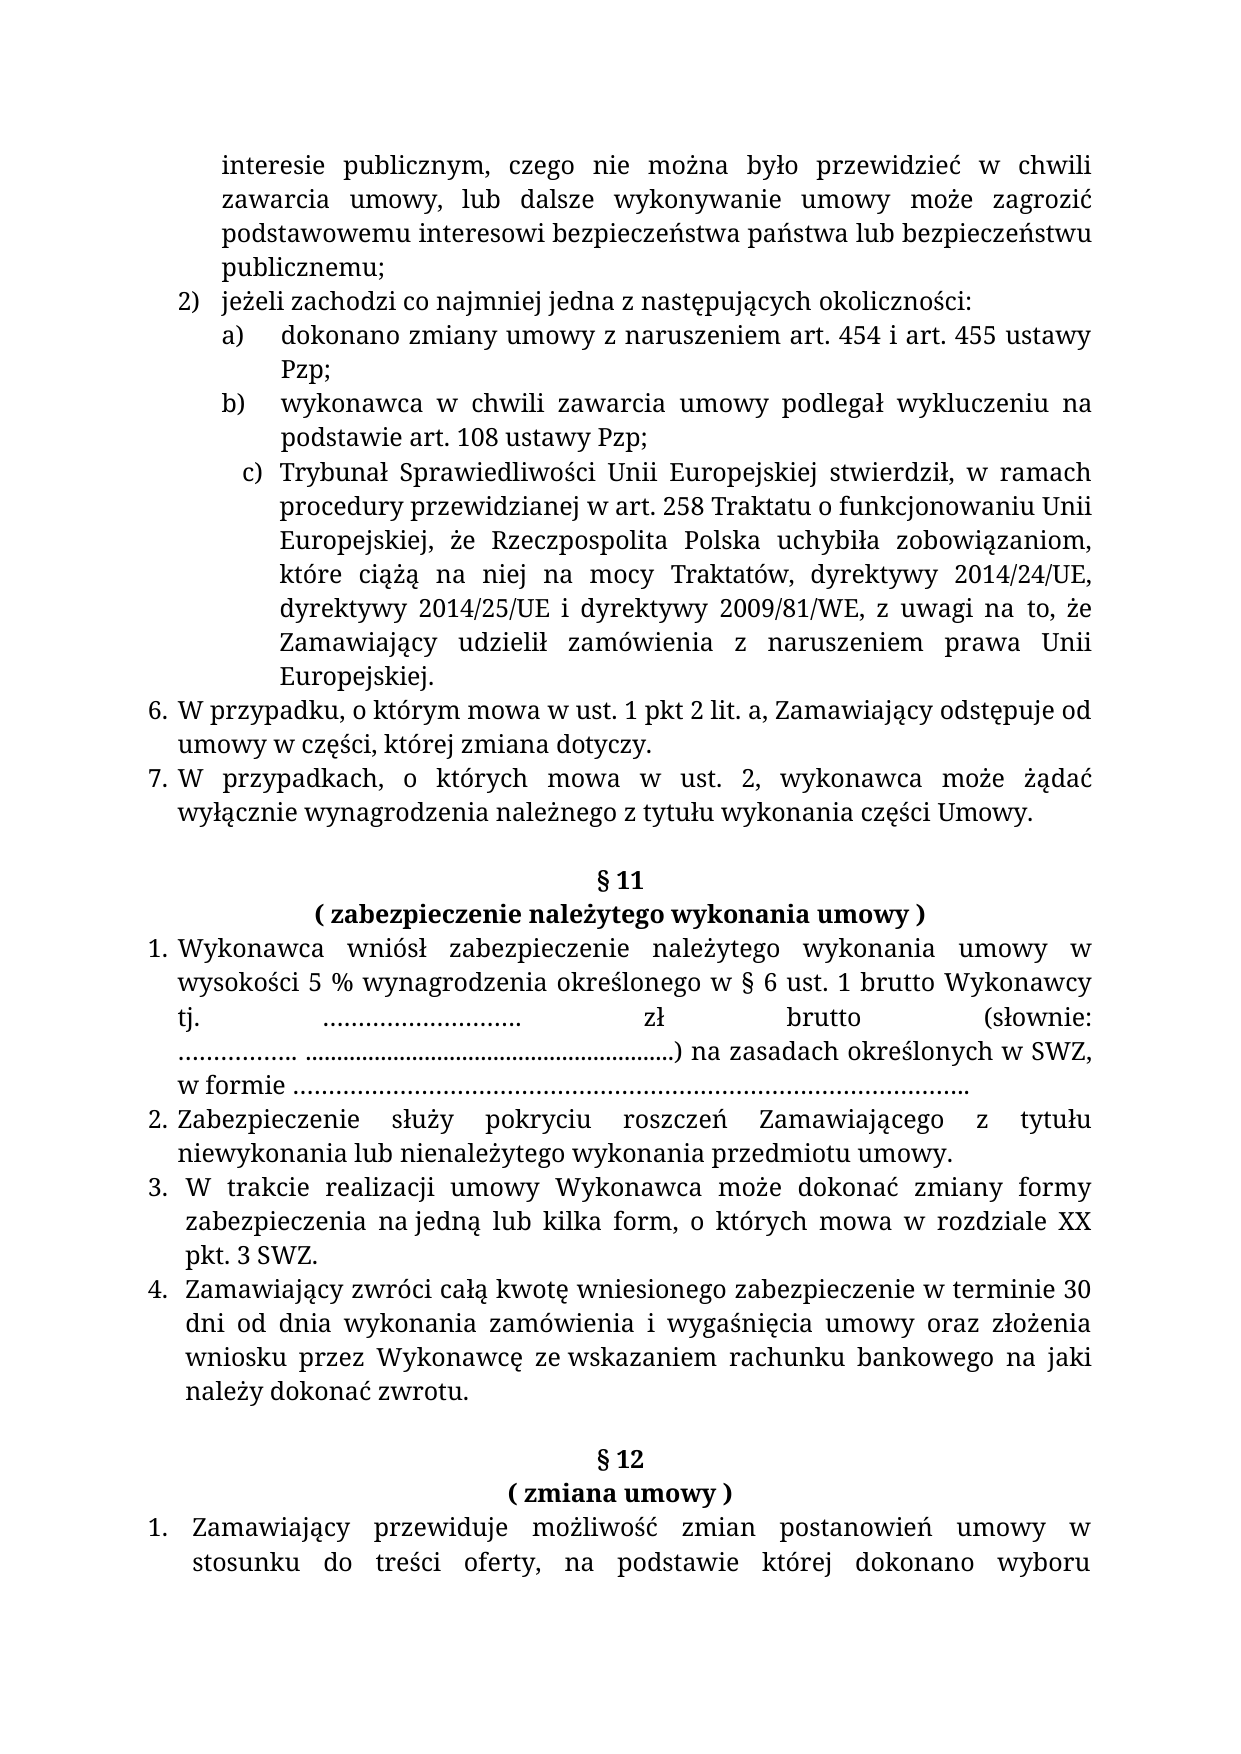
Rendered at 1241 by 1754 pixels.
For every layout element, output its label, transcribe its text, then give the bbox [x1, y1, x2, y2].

list W trakcie realizacji umowy Wykonawca może dokonać zmiany formy zabezpieczenia na jedną lub kilka form, o których mowa w rozdziale XX pkt. 3 SWZ. [148, 1169, 1093, 1272]
list wykonawca w chwili zawarcia umowy podlegał wykluczeniu na podstawie art. 108 ustawy Pzp; [221, 386, 1092, 454]
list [177, 148, 1092, 284]
list Wykonawca wniósł zabezpieczenie należytego wykonania umowy w wysokości 5 % wynagrodzenia określonego w § 6 ust. 1 brutto Wykonawcy tj. ………………………. zł brutto (słownie: …………….. ...........................................................) na zasadach określonych w SWZ, w formie ………………………………………………………………………………….. [148, 931, 1093, 1101]
text § 11 [148, 863, 1093, 897]
list W przypadku, o którym mowa w ust. 1 pkt 2 lit. a, Zamawiający odstępuje od umowy w części, której zmiana dotyczy. [148, 693, 1092, 761]
text § 12 [148, 1442, 1093, 1476]
list dokonano zmiany umowy z naruszeniem art. 454 i art. 455 ustawy Pzp; [221, 318, 1092, 386]
list Trybunał Sprawiedliwości Unii Europejskiej stwierdził, w ramach procedury przewidzianej w art. 258 Traktatu o funkcjonowaniu Unii Europejskiej, że Rzeczpospolita Polska uchybiła zobowiązaniom, które ciążą na niej na mocy Traktatów, dyrektywy 2014/24/UE, dyrektywy 2014/25/UE i dyrektywy 2009/81/WE, z uwagi na to, że Zamawiający udzielił zamówienia z naruszeniem prawa Unii Europejskiej. [242, 454, 1092, 693]
text ( zabezpieczenie należytego wykonania umowy ) [148, 897, 1093, 931]
list Zabezpieczenie służy pokryciu roszczeń Zamawiającego z tytułu niewykonania lub nienależytego wykonania przedmiotu umowy. [148, 1101, 1093, 1169]
list jeżeli zachodzi co najmniej jedna z następujących okoliczności: [177, 284, 1092, 318]
text ( zmiana umowy ) [148, 1476, 1093, 1510]
list W przypadkach, o których mowa w ust. 2, wykonawca może żądać wyłącznie wynagrodzenia należnego z tytułu wykonania części Umowy. [148, 761, 1092, 829]
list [148, 1510, 1091, 1578]
list Zamawiający zwróci całą kwotę wniesionego zabezpieczenie w terminie 30 dni od dnia wykonania zamówienia i wygaśnięcia umowy oraz złożenia wniosku przez Wykonawcę ze wskazaniem rachunku bankowego na jaki należy dokonać zwrotu. [148, 1272, 1093, 1408]
